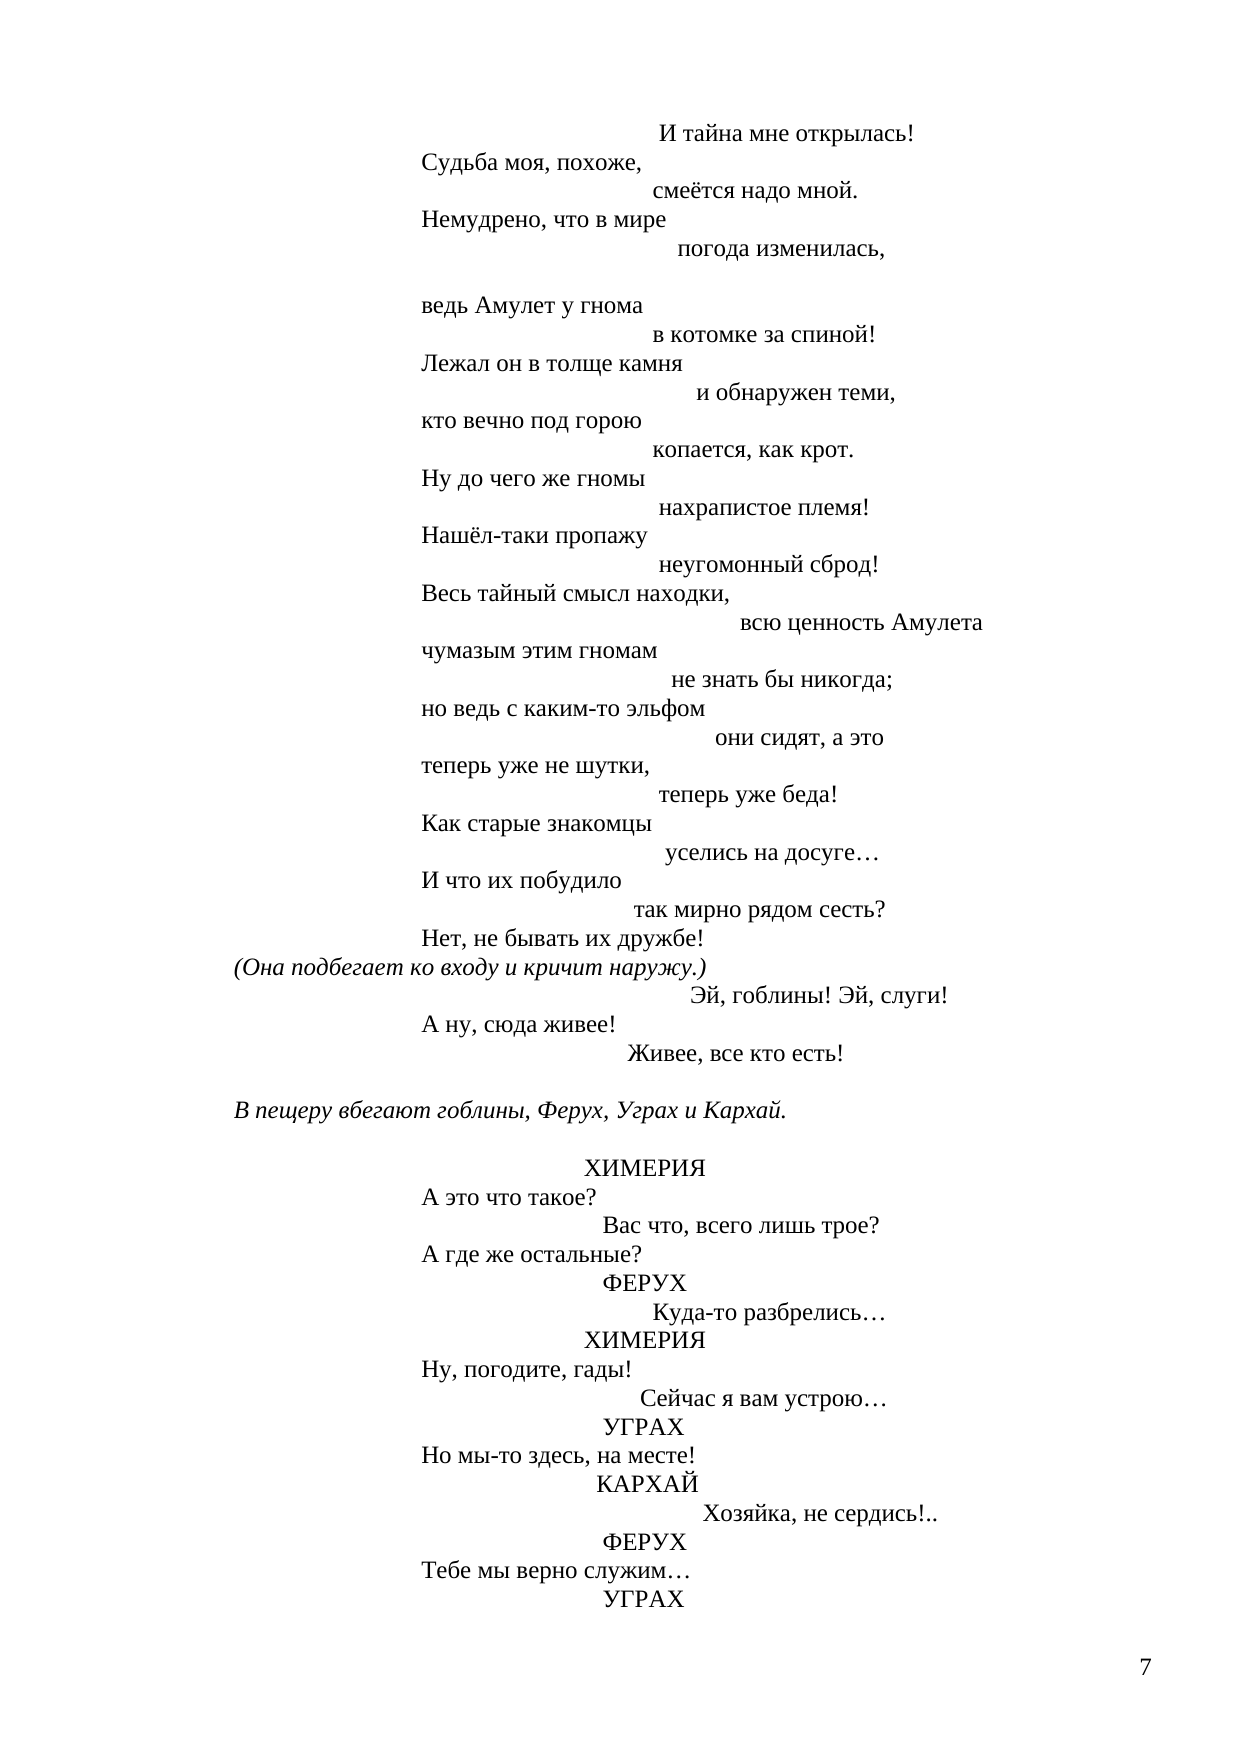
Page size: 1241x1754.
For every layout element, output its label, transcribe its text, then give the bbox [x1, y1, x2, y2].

text нахрапистое племя! [177, 492, 1152, 521]
text Сейчас я вам устрою… [177, 1383, 1152, 1412]
text А это что такое? [177, 1182, 1152, 1211]
text Вас что, всего лишь трое? [177, 1211, 1152, 1239]
text И тайна мне открылась! [177, 118, 1152, 147]
text УГРАХ [177, 1412, 1152, 1441]
text Нашёл-таки пропажу [177, 521, 1152, 549]
text Хозяйка, не сердись!.. [177, 1498, 1152, 1527]
text так мирно рядом сесть? [177, 894, 1152, 923]
text КАРХАЙ [177, 1469, 1152, 1498]
text В пещеру вбегают гоблины, Ферух, Уграх и Кархай. [177, 1096, 1152, 1124]
text ФЕРУХ [177, 1527, 1152, 1556]
text погода изменилась, [177, 233, 1152, 262]
text Немудрено, что в мире [177, 204, 1152, 233]
text уселись на досуге… [177, 837, 1152, 866]
text чумазым этим гномам [177, 636, 1152, 664]
text Нет, не бывать их дружбе! [177, 923, 1152, 952]
text ФЕРУХ [177, 1268, 1152, 1297]
text и обнаружен теми, [177, 377, 1152, 406]
text И что их побудило [177, 866, 1152, 894]
text кто вечно под горою [177, 406, 1152, 434]
text Ну до чего же гномы [177, 463, 1152, 492]
text ведь Амулет у гнома [177, 291, 1152, 319]
text но ведь с каким-то эльфом [177, 693, 1152, 722]
text А ну, сюда живее! [177, 1009, 1152, 1038]
text А где же остальные? [177, 1239, 1152, 1268]
text Но мы-то здесь, на месте! [177, 1441, 1152, 1469]
text Весь тайный смысл находки, [177, 578, 1152, 607]
text Лежал он в толще камня [177, 348, 1152, 377]
text не знать бы никогда; [177, 664, 1152, 693]
text теперь уже беда! [177, 779, 1152, 808]
text смеётся надо мной. [177, 176, 1152, 204]
text (Она подбегает ко входу и кричит наружу.) [177, 952, 1152, 981]
text теперь уже не шутки, [177, 751, 1152, 779]
text они сидят, а это [177, 722, 1152, 751]
text Эй, гоблины! Эй, слуги! [177, 981, 1152, 1009]
text Ну, погодите, гады! [177, 1354, 1152, 1383]
text УГРАХ [177, 1584, 1152, 1613]
text в котомке за спиной! [177, 319, 1152, 348]
text всю ценность Амулета [177, 607, 1152, 636]
text Тебе мы верно служим… [177, 1556, 1152, 1584]
text копается, как крот. [177, 434, 1152, 463]
text Как старые знакомцы [177, 808, 1152, 837]
text неугомонный сброд! [177, 549, 1152, 578]
text Куда-то разбрелись… [177, 1297, 1152, 1326]
text ХИМЕРИЯ [177, 1326, 1152, 1354]
text ХИМЕРИЯ [177, 1153, 1152, 1182]
text Судьба моя, похоже, [177, 147, 1152, 176]
text Живее, все кто есть! [177, 1038, 1152, 1067]
